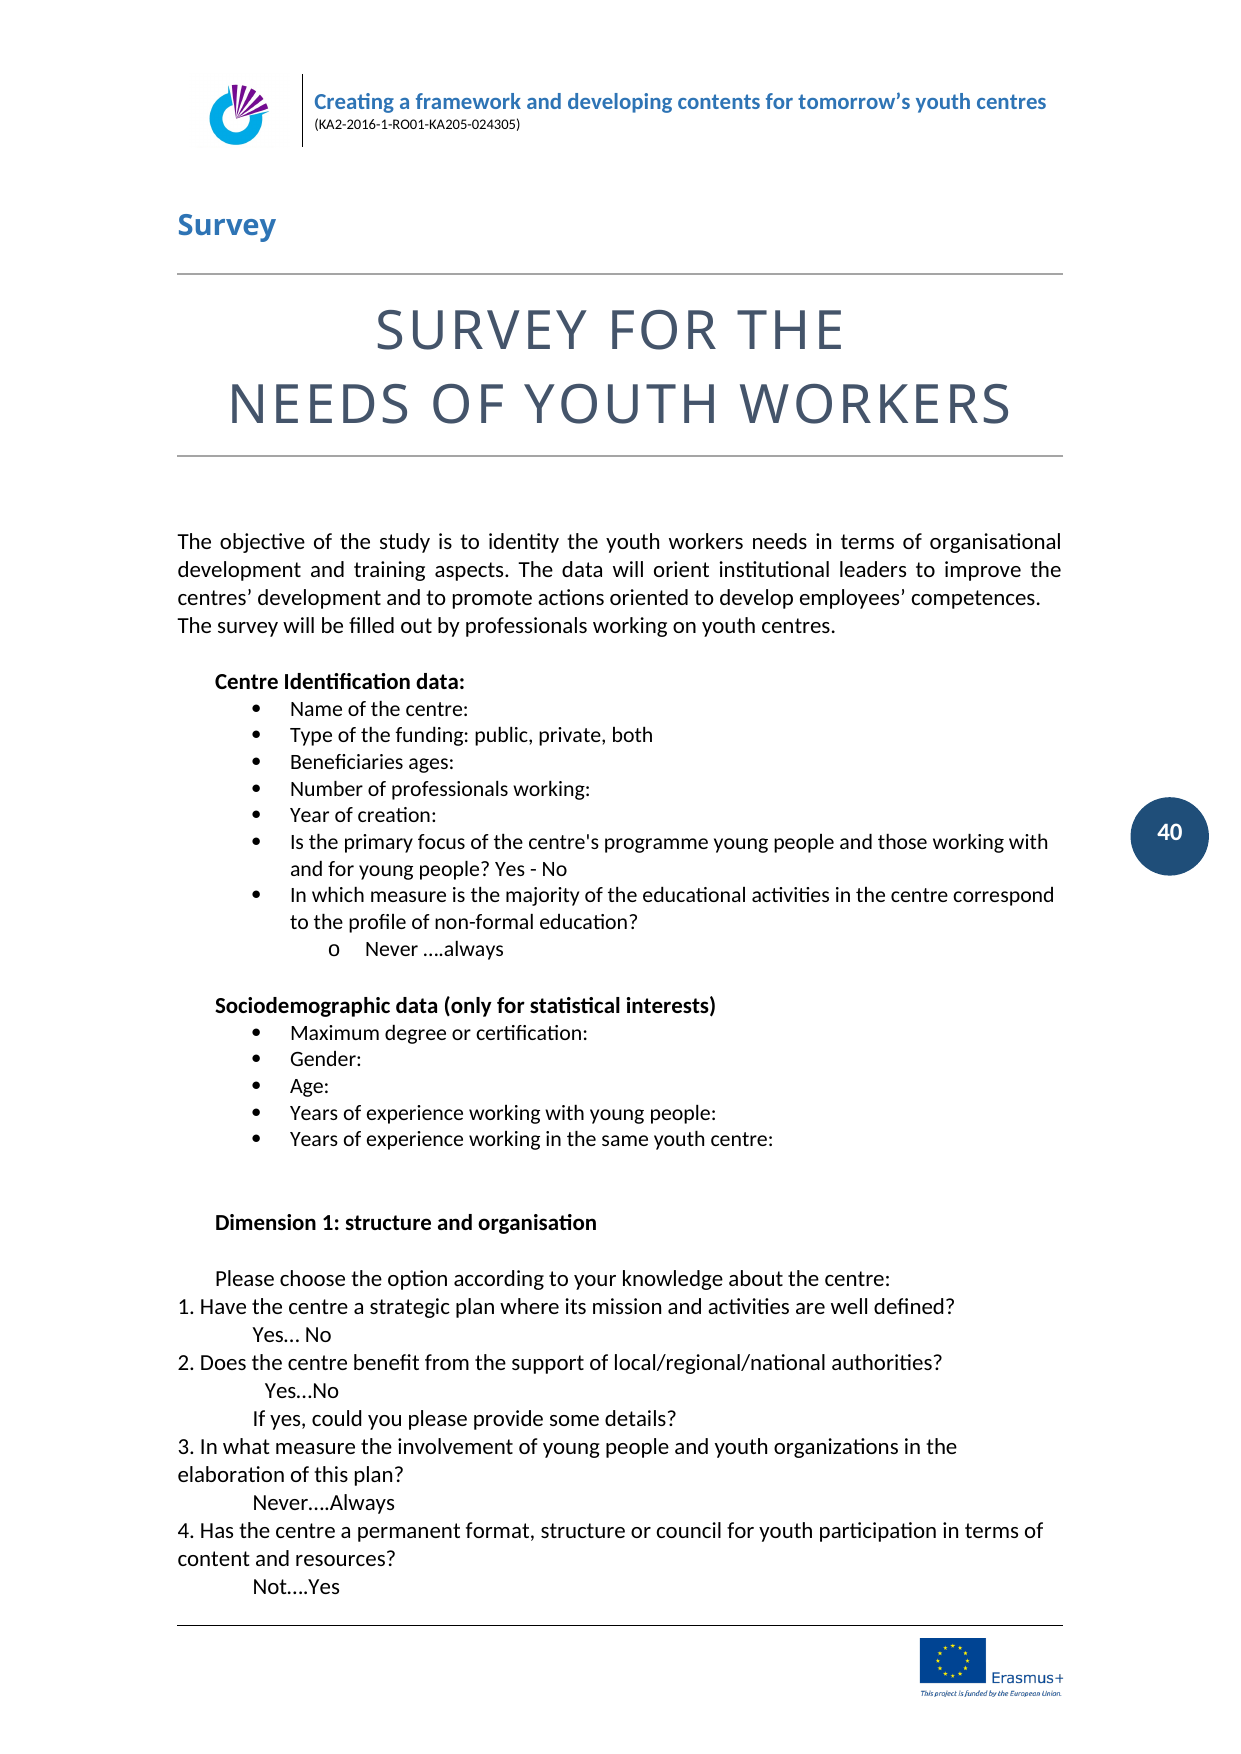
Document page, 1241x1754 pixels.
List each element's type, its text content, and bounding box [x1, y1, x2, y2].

text Dimension 1: structure and organisation [215, 1208, 1063, 1236]
list Age: [252, 1072, 1063, 1099]
subtitle Survey [177, 204, 1063, 244]
list Years of experience working with young people: [252, 1099, 1063, 1125]
list Never ….always [327, 935, 1063, 963]
text The survey will be filled out by professionals working on youth centres. [177, 611, 1063, 639]
list Number of professionals working: [252, 775, 1063, 802]
text 1. Have the centre a strategic plan where its mission and activities are well defined? [177, 1292, 1063, 1320]
text Never….Always [252, 1488, 1063, 1516]
picture [188, 73, 291, 148]
text Yes…No [177, 1376, 1063, 1404]
list Year of creation: [252, 802, 1063, 828]
text 3. In what measure the involvement of young people and youth organizations in the elaboration of this plan? [177, 1432, 1063, 1488]
list In which measure is the majority of the educational activities in the centre correspond to the profile of non-formal education? [252, 882, 1063, 935]
list Years of experience working in the same youth centre: [252, 1125, 1063, 1152]
list Maximum degree or certification: [252, 1019, 1063, 1045]
text Centre Identification data: [215, 667, 1063, 695]
list Is the primary focus of the centre's programme young people and those working with and for young people? Yes - No [252, 828, 1063, 882]
text Not….Yes [252, 1572, 1063, 1600]
text 2. Does the centre benefit from the support of local/regional/national authorities? [177, 1348, 1063, 1376]
list Beneficiaries ages: [252, 748, 1063, 775]
list Name of the centre: [252, 695, 1063, 722]
text 4. Has the centre a permanent format, structure or council for youth participation in terms of content and resources? [177, 1516, 1063, 1572]
text Sociodemographic data (only for statistical interests) [215, 991, 1063, 1019]
list Type of the funding: public, private, both [252, 722, 1063, 748]
list Gender: [252, 1045, 1063, 1072]
text Please choose the option according to your knowledge about the centre: [215, 1264, 1063, 1292]
picture [919, 1638, 1064, 1697]
text If yes, could you please provide some details? [252, 1404, 1063, 1432]
title Survey for the needs of youth workers [177, 275, 1063, 455]
text The objective of the study is to identity the youth workers needs in terms of organisational development and training aspects. The data will orient institutional leaders to improve the centres’ development and to promote actions oriented to develop employees’ competences. [177, 527, 1063, 611]
text Yes… No [252, 1320, 1063, 1348]
